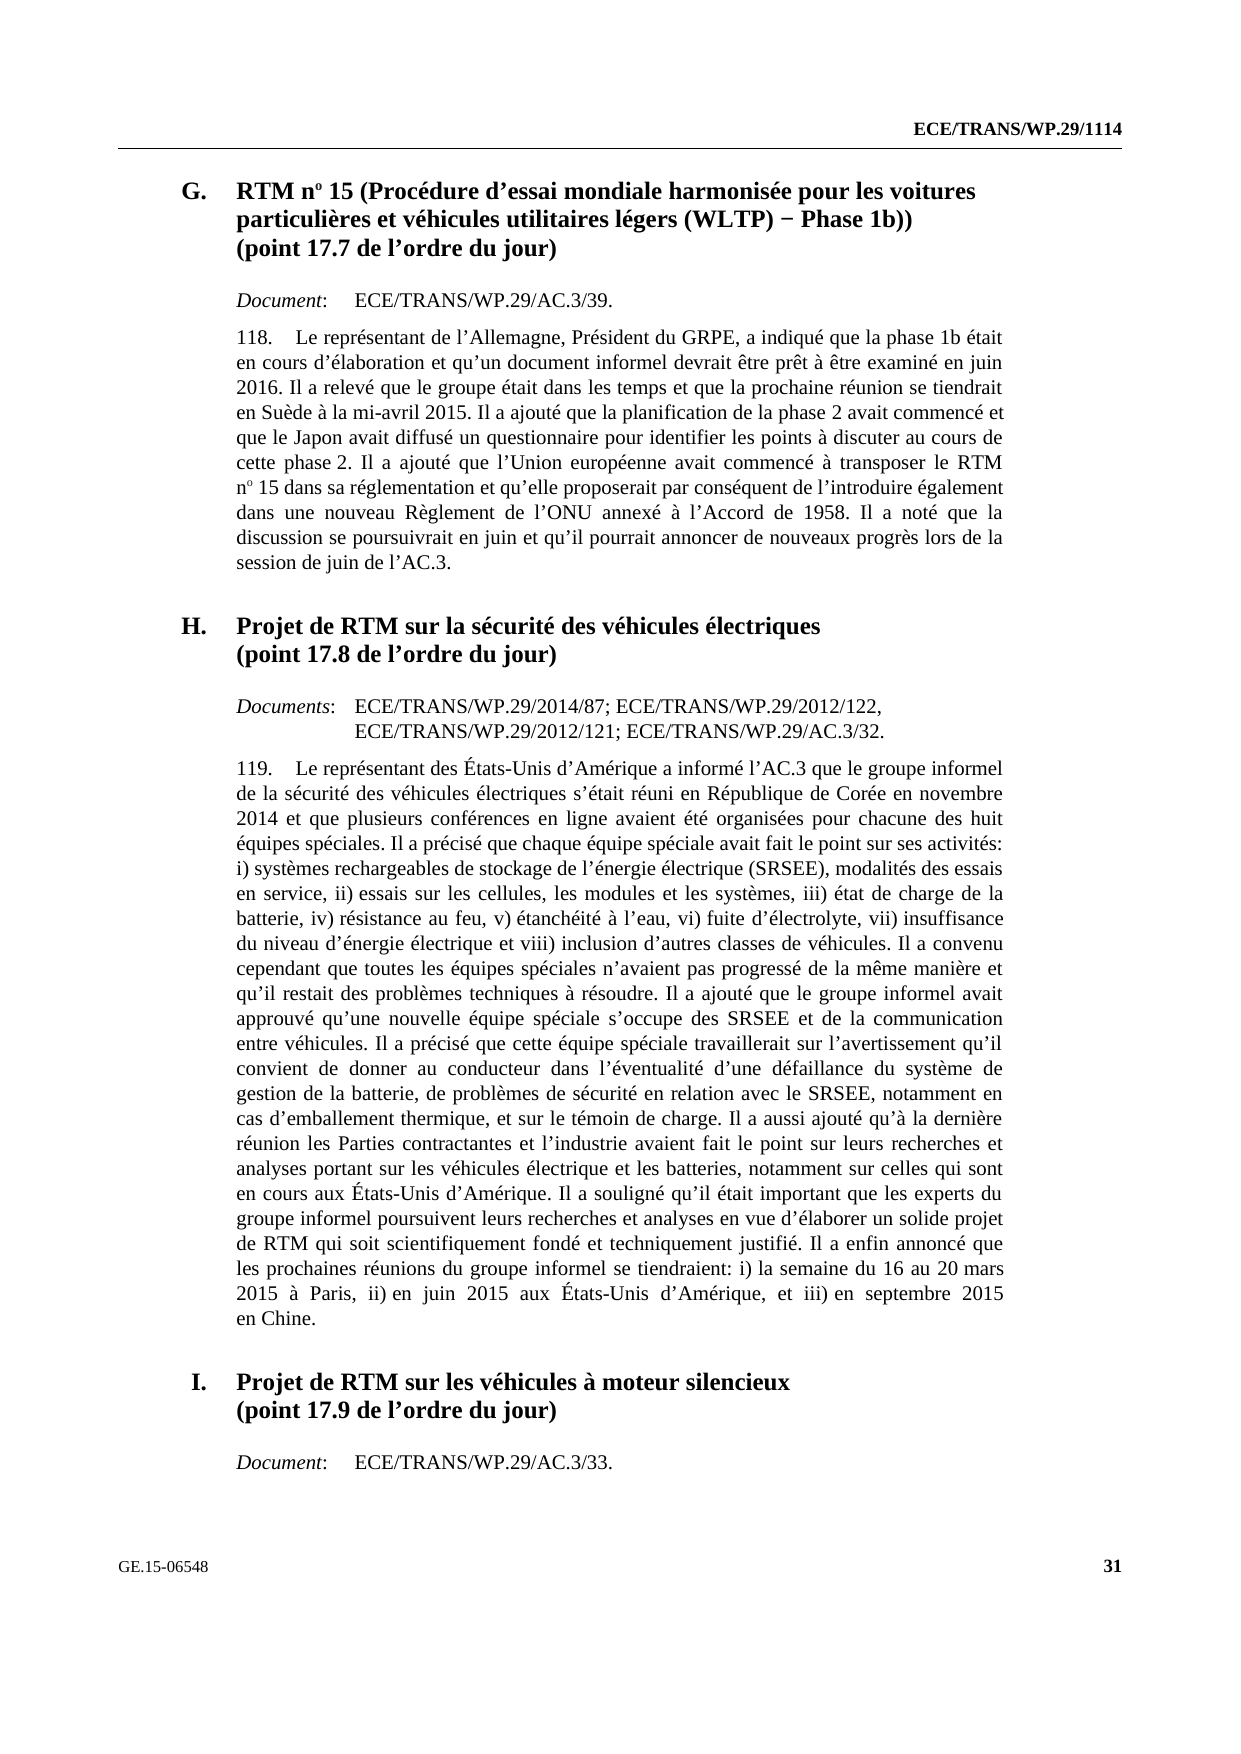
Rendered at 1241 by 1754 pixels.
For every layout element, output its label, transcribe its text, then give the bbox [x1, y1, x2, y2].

text G. RTM no 15 (Procédure d’essai mondiale harmonisée pour les voitures particulières et véhicules utilitaires légers (WLTP) − Phase 1b)) (point 17.7 de l’ordre du jour) [118, 177, 1004, 262]
text Documents: ECE/TRANS/WP.29/2014/87; ECE/TRANS/WP.29/2012/122, ECE/TRANS/WP.29/2012/121; ECE/TRANS/WP.29/AC.3/32. [236, 693, 1004, 743]
text 118. Le représentant de l’Allemagne, Président du GRPE, a indiqué que la phase 1b était en cours d’élaboration et qu’un document informel devrait être prêt à être examiné en juin 2016. Il a relevé que le groupe était dans les temps et que la prochaine réunion se tiendrait en Suède à la mi-avril 2015. Il a ajouté que la planification de la phase 2 avait commencé et que le Japon avait diffusé un questionnaire pour identifier les points à discuter au cours de cette phase 2. Il a ajouté que l’Union européenne avait commencé à transposer le RTM no 15 dans sa réglementation et qu’elle proposerait par conséquent de l’introduire également dans une nouveau Règlement de l’ONU annexé à l’Accord de 1958. Il a noté que la discussion se poursuivrait en juin et qu’il pourrait annoncer de nouveaux progrès lors de la session de juin de l’AC.3. [236, 324, 1004, 574]
text Document: ECE/TRANS/WP.29/AC.3/33. [236, 1449, 1004, 1474]
text 119. Le représentant des États-Unis d’Amérique a informé l’AC.3 que le groupe informel de la sécurité des véhicules électriques s’était réuni en République de Corée en novembre 2014 et que plusieurs conférences en ligne avaient été organisées pour chacune des huit équipes spéciales. Il a précisé que chaque équipe spéciale avait fait le point sur ses activités: i) systèmes rechargeables de stockage de l’énergie électrique (SRSEE), modalités des essais en service, ii) essais sur les cellules, les modules et les systèmes, iii) état de charge de la batterie, iv) résistance au feu, v) étanchéité à l’eau, vi) fuite d’électrolyte, vii) insuffisance du niveau d’énergie électrique et viii) inclusion d’autres classes de véhicules. Il a convenu cependant que toutes les équipes spéciales n’avaient pas progressé de la même manière et qu’il restait des problèmes techniques à résoudre. Il a ajouté que le groupe informel avait approuvé qu’une nouvelle équipe spéciale s’occupe des SRSEE et de la communication entre véhicules. Il a précisé que cette équipe spéciale travaillerait sur l’avertissement qu’il convient de donner au conducteur dans l’éventualité d’une défaillance du système de gestion de la batterie, de problèmes de sécurité en relation avec le SRSEE, notamment en cas d’emballement thermique, et sur le témoin de charge. Il a aussi ajouté qu’à la dernière réunion les Parties contractantes et l’industrie avaient fait le point sur leurs recherches et analyses portant sur les véhicules électrique et les batteries, notamment sur celles qui sont en cours aux États-Unis d’Amérique. Il a souligné qu’il était important que les experts du groupe informel poursuivent leurs recherches et analyses en vue d’élaborer un solide projet de RTM qui soit scientifiquement fondé et techniquement justifié. Il a enfin annoncé que les prochaines réunions du groupe informel se tiendraient: i) la semaine du 16 au 20 mars 2015 à Paris, ii) en juin 2015 aux États-Unis d’Amérique, et iii) en septembre 2015 en Chine. [236, 755, 1004, 1330]
text I. Projet de RTM sur les véhicules à moteur silencieux (point 17.9 de l’ordre du jour) [118, 1368, 1004, 1424]
text Document: ECE/TRANS/WP.29/AC.3/39. [236, 287, 1004, 312]
text H. Projet de RTM sur la sécurité des véhicules électriques (point 17.8 de l’ordre du jour) [118, 612, 1004, 668]
